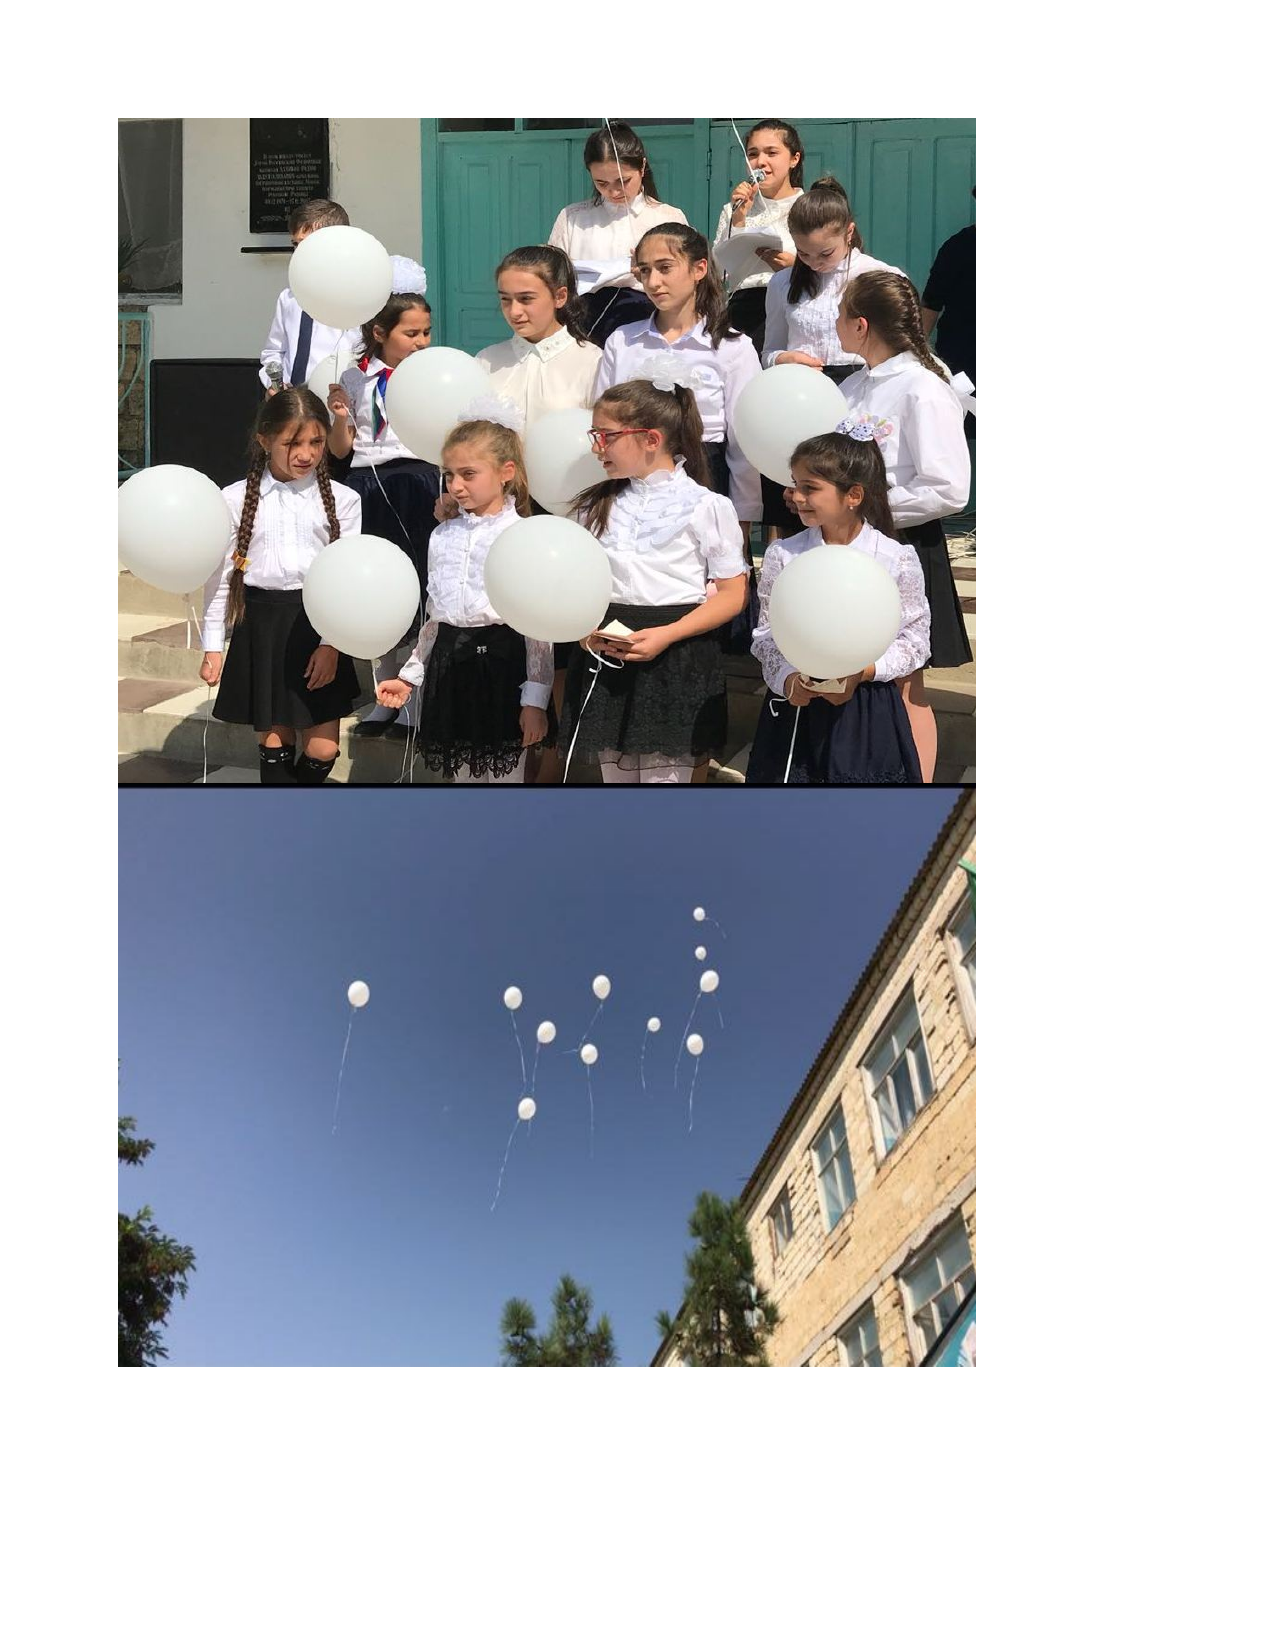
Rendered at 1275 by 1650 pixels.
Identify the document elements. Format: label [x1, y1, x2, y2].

picture [118, 118, 976, 1367]
